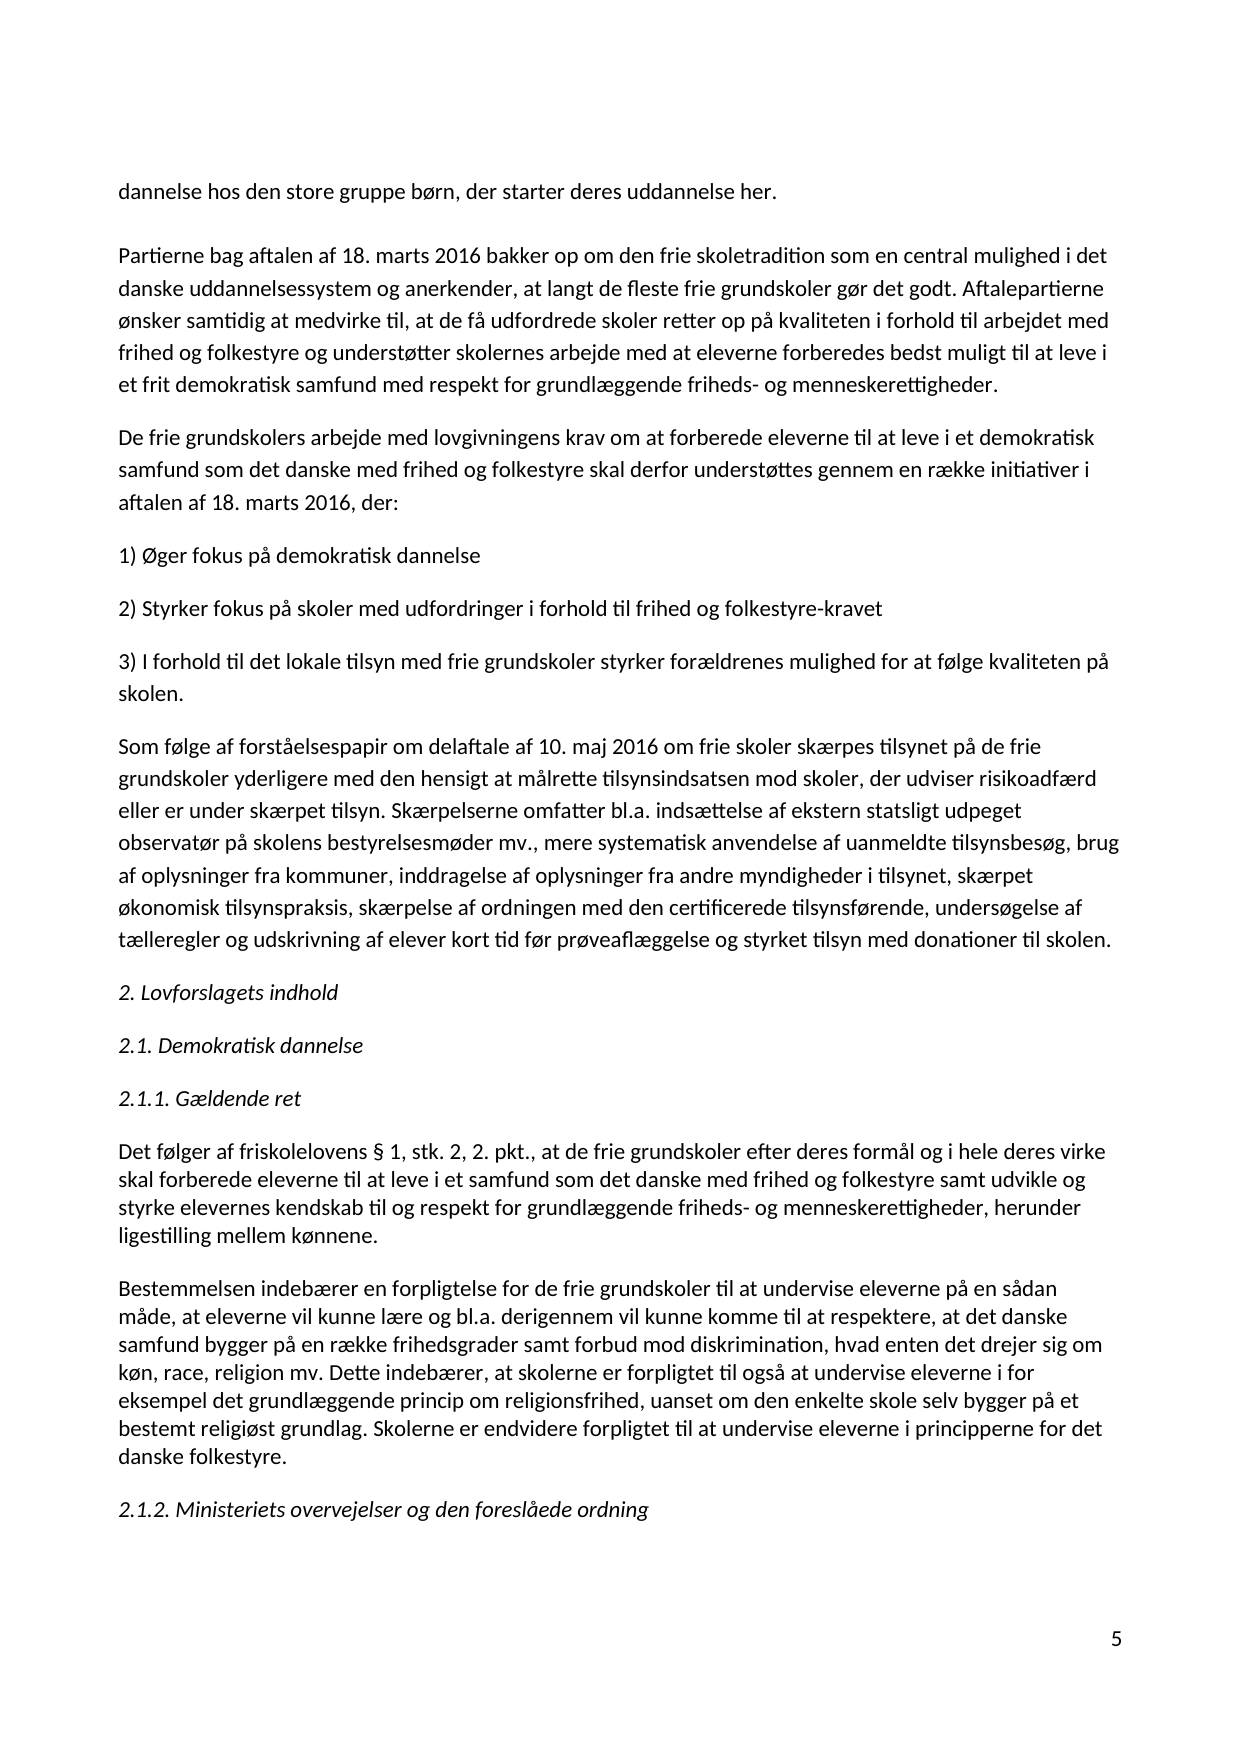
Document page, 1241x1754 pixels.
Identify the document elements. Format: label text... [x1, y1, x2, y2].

text 2) Styrker fokus på skoler med udfordringer i forhold til frihed og folkestyre-kravet [118, 594, 1122, 622]
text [118, 177, 1122, 398]
text 2.1.1. Gældende ret [118, 1084, 1122, 1112]
text 2. Lovforslagets indhold [118, 978, 1122, 1006]
text Bestemmelsen indebærer en forpligtelse for de frie grundskoler til at undervise eleverne på en sådan måde, at eleverne vil kunne lære og bl.a. derigennem vil kunne komme til at respektere, at det danske samfund bygger på en række frihedsgrader samt forbud mod diskrimination, hvad enten det drejer sig om køn, race, religion mv. Dette indebærer, at skolerne er forpligtet til også at undervise eleverne i for eksempel det grundlæggende princip om religionsfrihed, uanset om den enkelte skole selv bygger på et bestemt religiøst grundlag. Skolerne er endvidere forpligtet til at undervise eleverne i principperne for det danske folkestyre. [118, 1274, 1122, 1470]
text 2.1.2. Ministeriets overvejelser og den foreslåede ordning [118, 1495, 1122, 1523]
text 1) Øger fokus på demokratisk dannelse [118, 541, 1122, 569]
text 3) I forhold til det lokale tilsyn med frie grundskoler styrker forældrenes mulighed for at følge kvaliteten på skolen. [118, 647, 1122, 707]
text Det følger af friskolelovens § 1, stk. 2, 2. pkt., at de frie grundskoler efter deres formål og i hele deres virke skal forberede eleverne til at leve i et samfund som det danske med frihed og folkestyre samt udvikle og styrke elevernes kendskab til og respekt for grundlæggende friheds- og menneskerettigheder, herunder ligestilling mellem kønnene. [118, 1137, 1122, 1249]
text Som følge af forståelsespapir om delaftale af 10. maj 2016 om frie skoler skærpes tilsynet på de frie grundskoler yderligere med den hensigt at målrette tilsynsindsatsen mod skoler, der udviser risikoadfærd eller er under skærpet tilsyn. Skærpelserne omfatter bl.a. indsættelse af ekstern statsligt udpeget observatør på skolens bestyrelsesmøder mv., mere systematisk anvendelse af uanmeldte tilsynsbesøg, brug af oplysninger fra kommuner, inddragelse af oplysninger fra andre myndigheder i tilsynet, skærpet økonomisk tilsynspraksis, skærpelse af ordningen med den certificerede tilsynsførende, undersøgelse af tælleregler og udskrivning af elever kort tid før prøveaflæggelse og styrket tilsyn med donationer til skolen. [118, 732, 1122, 953]
text De frie grundskolers arbejde med lovgivningens krav om at forberede eleverne til at leve i et demokratisk samfund som det danske med frihed og folkestyre skal derfor understøttes gennem en række initiativer i aftalen af 18. marts 2016, der: [118, 423, 1122, 516]
text 2.1. Demokratisk dannelse [118, 1031, 1122, 1059]
